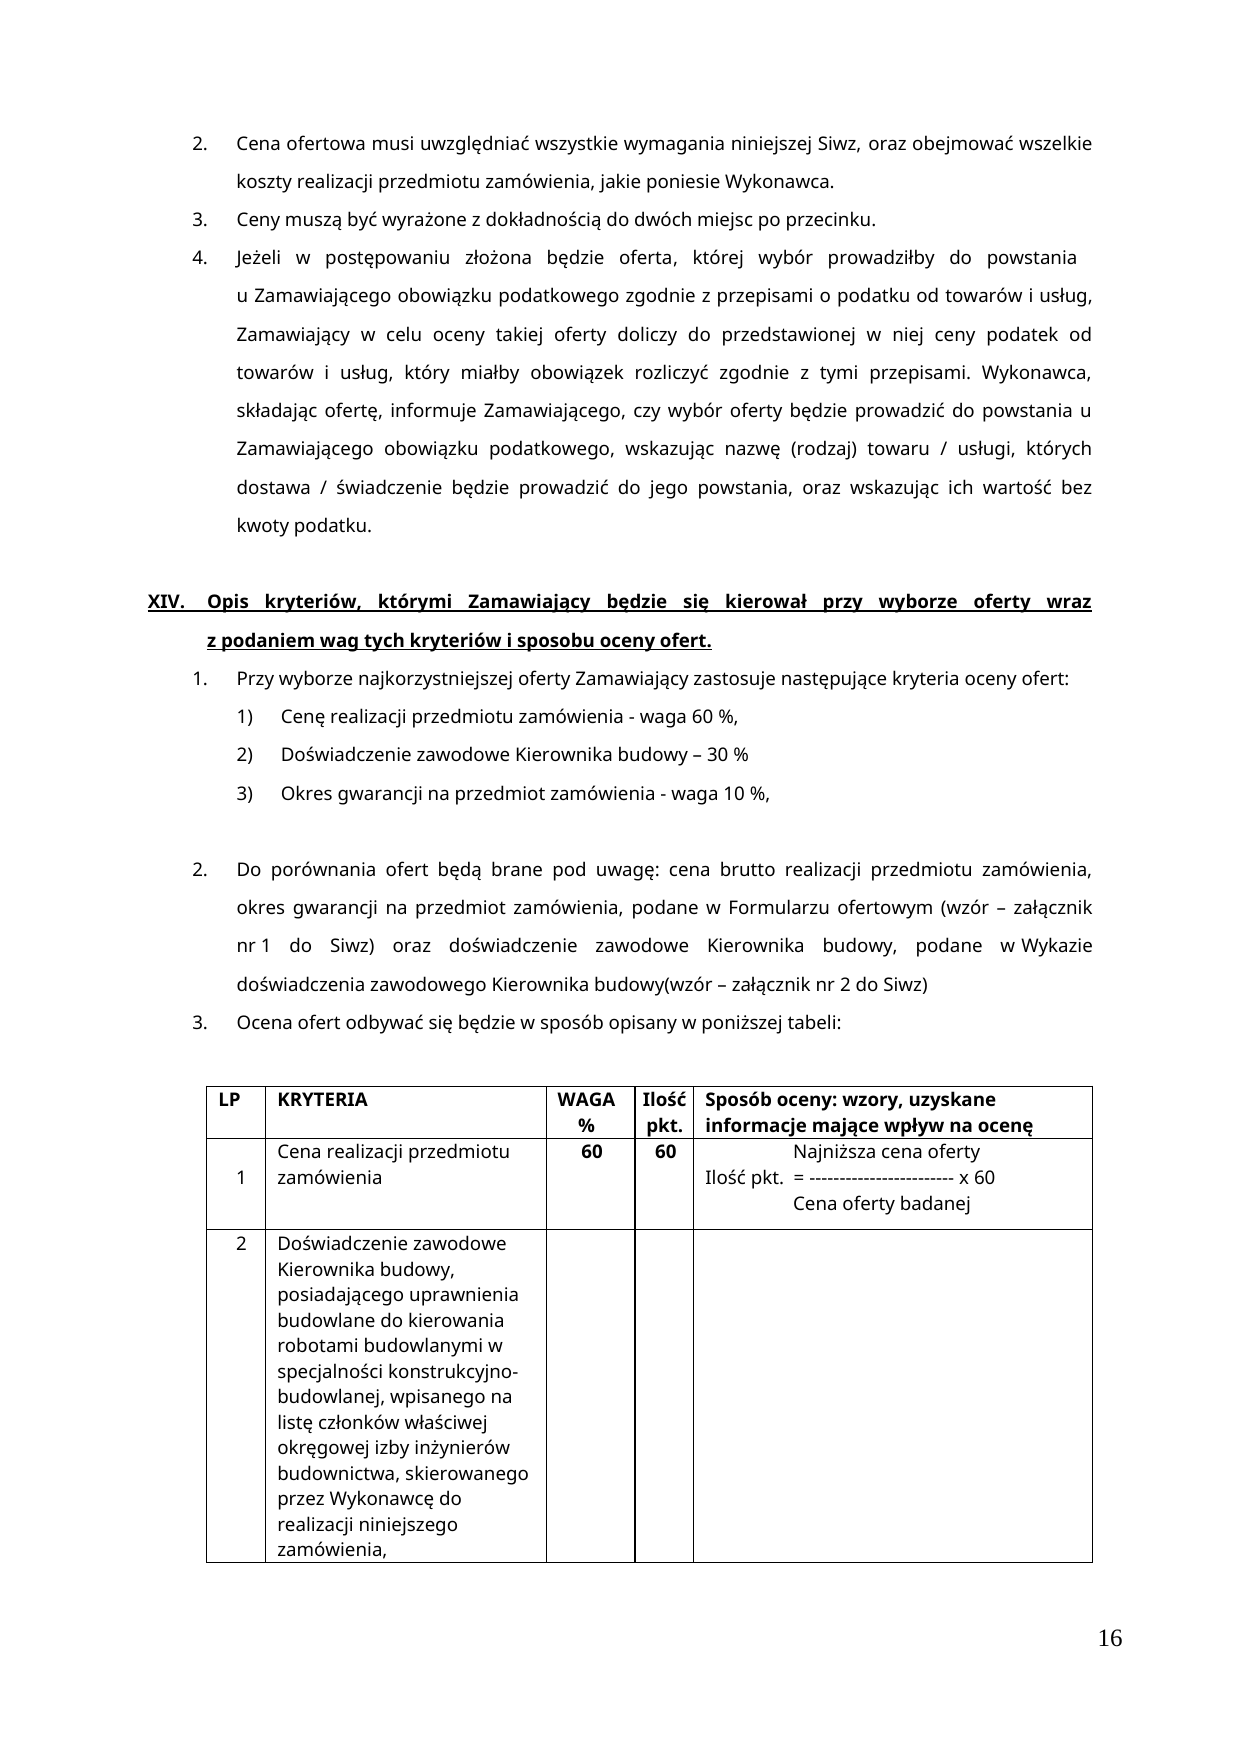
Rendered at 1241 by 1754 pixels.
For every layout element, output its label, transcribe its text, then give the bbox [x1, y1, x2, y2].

table_cell 1 [207, 1139, 265, 1229]
table_cell [636, 1230, 693, 1562]
list Okres gwarancji na przedmiot zamówienia - waga 10 %, [236, 780, 1093, 805]
list Opis kryteriów, którymi Zamawiający będzie się kierował przy wyborze oferty wraz z podaniem wag tych kryteriów i sposobu oceny ofert. [148, 589, 1093, 652]
list Cenę realizacji przedmiotu zamówienia - waga 60 %, [236, 703, 1093, 729]
table_cell [547, 1230, 634, 1562]
table_header KRYTERIA [266, 1087, 546, 1138]
table_cell Najniższa cena oferty Ilość pkt. = ------------------------ x 60 Cena oferty badanej [694, 1139, 1092, 1229]
table_cell 60 [547, 1139, 634, 1229]
table_header LP [207, 1087, 265, 1138]
table_cell [694, 1230, 1092, 1562]
table_header Sposób oceny: wzory, uzyskane informacje mające wpływ na ocenę [694, 1087, 1092, 1138]
table_cell 60 [636, 1139, 693, 1229]
list Doświadczenie zawodowe Kierownika budowy – 30 % [236, 742, 1093, 767]
list Do porównania ofert będą brane pod uwagę: cena brutto realizacji przedmiotu zamówienia, okres gwarancji na przedmiot zamówienia, podane w Formularzu ofertowym (wzór – załącznik nr 1 do Siwz) oraz doświadczenie zawodowe Kierownika budowy, podane w Wykazie doświadczenia zawodowego Kierownika budowy(wzór – załącznik nr 2 do Siwz) [192, 856, 1093, 996]
list Przy wyborze najkorzystniejszej oferty Zamawiający zastosuje następujące kryteria oceny ofert: [192, 665, 1093, 691]
list Jeżeli w postępowaniu złożona będzie oferta, której wybór prowadziłby do powstania u Zamawiającego obowiązku podatkowego zgodnie z przepisami o podatku od towarów i usług, Zamawiający w celu oceny takiej oferty doliczy do przedstawionej w niej ceny podatek od towarów i usług, który miałby obowiązek rozliczyć zgodnie z tymi przepisami. Wykonawca, składając ofertę, informuje Zamawiającego, czy wybór oferty będzie prowadzić do powstania u Zamawiającego obowiązku podatkowego, wskazując nazwę (rodzaj) towaru / usługi, których dostawa / świadczenie będzie prowadzić do jego powstania, oraz wskazując ich wartość bez kwoty podatku. [192, 244, 1093, 538]
table_cell 2 [207, 1230, 265, 1562]
list Ceny muszą być wyrażone z dokładnością do dwóch miejsc po przecinku. [192, 206, 1093, 232]
list Cena ofertowa musi uwzględniać wszystkie wymagania niniejszej Siwz, oraz obejmować wszelkie koszty realizacji przedmiotu zamówienia, jakie poniesie Wykonawca. [192, 130, 1093, 194]
list Ocena ofert odbywać się będzie w sposób opisany w poniższej tabeli: [192, 1009, 1093, 1035]
table_cell Doświadczenie zawodowe Kierownika budowy, posiadającego uprawnienia budowlane do kierowania robotami budowlanymi w specjalności konstrukcyjno-budowlanej, wpisanego na listę członków właściwej okręgowej izby inżynierów budownictwa, skierowanego przez Wykonawcę do realizacji niniejszego zamówienia, [266, 1230, 546, 1562]
table_cell Cena realizacji przedmiotu zamówienia [266, 1139, 546, 1229]
table_header Ilość pkt. [636, 1087, 693, 1138]
table_header WAGA % [547, 1087, 634, 1138]
